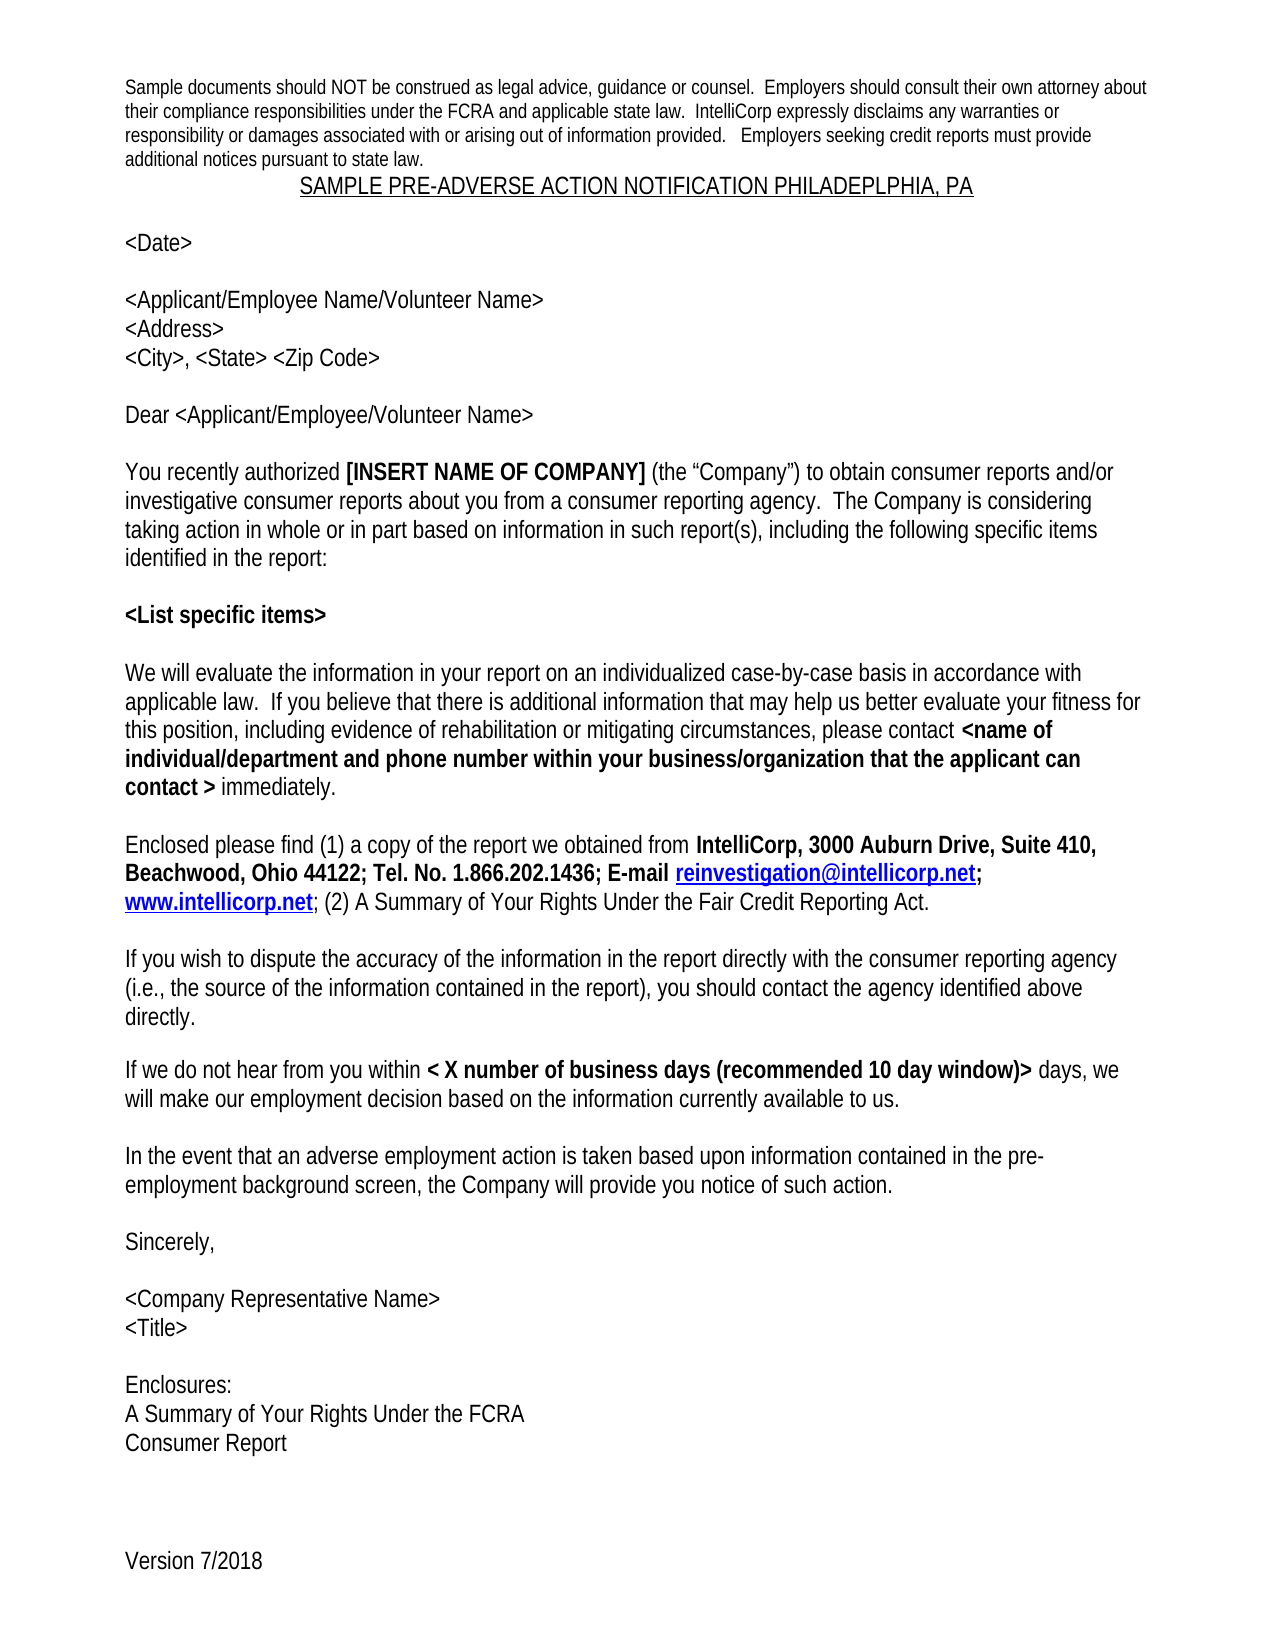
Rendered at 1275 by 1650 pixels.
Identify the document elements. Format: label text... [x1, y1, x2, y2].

text If we do not hear from you within < X number of business days (recommended 10 day window)> days, we will make our employment decision based on the information currently available to us. [125, 1055, 1148, 1112]
text We will evaluate the information in your report on an individualized case-by-case basis in accordance with applicable law. If you believe that there is additional information that may help us better evaluate your fitness for this position, including evidence of rehabilitation or mitigating circumstances, please contact <name of individual/department and phone number within your business/organization that the applicant can contact > immediately. [125, 658, 1148, 801]
text Sincerely, [125, 1227, 1148, 1256]
text <Applicant/Employee Name/Volunteer Name> [125, 285, 1148, 314]
text <Title> [125, 1313, 1148, 1342]
text <Date> [125, 228, 1148, 257]
text If you wish to dispute the accuracy of the information in the report directly with the consumer reporting agency (i.e., the source of the information contained in the report), you should contact the agency identified above directly. [125, 944, 1148, 1030]
text SAMPLE PRE-ADVERSE ACTION NOTIFICATION PHILADEPLPHIA, PA [125, 171, 1148, 199]
text <Address> [125, 314, 1148, 343]
text <Company Representative Name> [125, 1284, 1148, 1313]
text Dear <Applicant/Employee/Volunteer Name> [125, 400, 1148, 429]
text You recently authorized [INSERT NAME OF COMPANY] (the “Company”) to obtain consumer reports and/or investigative consumer reports about you from a consumer reporting agency. The Company is considering taking action in whole or in part based on information in such report(s), including the following specific items identified in the report: [125, 457, 1148, 572]
text Enclosed please find (1) a copy of the report we obtained from IntelliCorp, 3000 Auburn Drive, Suite 410, Beachwood, Ohio 44122; Tel. No. 1.866.202.1436; E-mail reinvestigation@intellicorp.net; www.intellicorp.net; (2) A Summary of Your Rights Under the Fair Credit Reporting Act. [125, 830, 1148, 916]
text Enclosures: A Summary of Your Rights Under the FCRA Consumer Report [125, 1370, 1148, 1456]
text <List specific items> [125, 601, 1148, 629]
text <City>, <State> <Zip Code> [125, 343, 1148, 371]
text In the event that an adverse employment action is taken based upon information contained in the pre-employment background screen, the Company will provide you notice of such action. [125, 1141, 1148, 1198]
